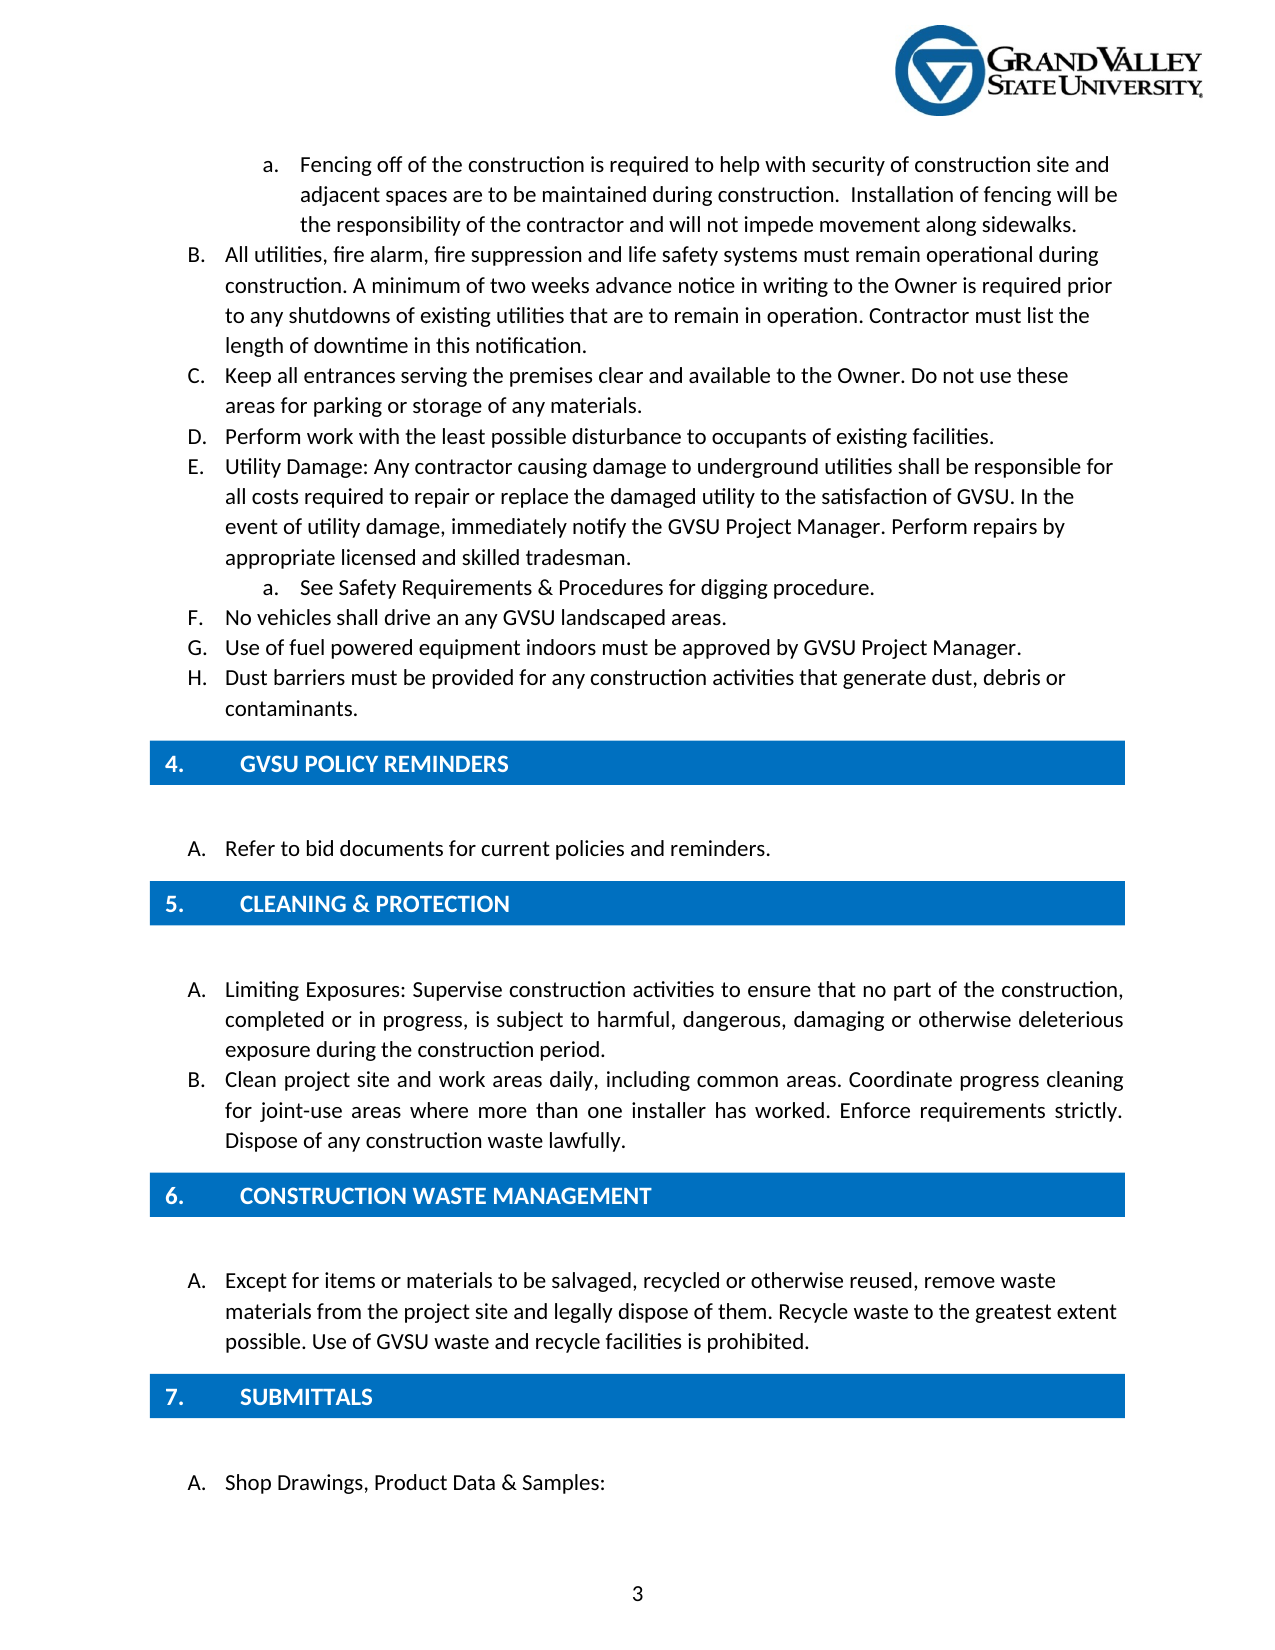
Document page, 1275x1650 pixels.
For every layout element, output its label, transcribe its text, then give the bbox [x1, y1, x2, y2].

list Keep all entrances serving the premises clear and available to the Owner. Do not use these areas for parking or storage of any materials. [187, 361, 1125, 420]
list Except for items or materials to be salvaged, recycled or otherwise reused, remove waste materials from the project site and legally dispose of them. Recycle waste to the greatest extent possible. Use of GVSU waste and recycle facilities is prohibited. [187, 1267, 1125, 1355]
list Dust barriers must be provided for any construction activities that generate dust, debris or contaminants. [187, 663, 1125, 722]
list Fencing off of the construction is required to help with security of construction site and adjacent spaces are to be maintained during construction. Installation of fencing will be the responsibility of the contractor and will not impede movement along sidewalks. [262, 150, 1125, 238]
list Refer to bid documents for current policies and reminders. [187, 834, 1125, 862]
list Perform work with the least possible disturbance to occupants of existing facilities. [187, 422, 1125, 450]
picture [895, 25, 1203, 116]
list Limiting Exposures: Supervise construction activities to ensure that no part of the construction, completed or in progress, is subject to harmful, dangerous, damaging or otherwise deleterious exposure during the construction period. [187, 975, 1125, 1063]
list See Safety Requirements & Procedures for digging procedure. [262, 573, 1125, 601]
list No vehicles shall drive an any GVSU landscaped areas. [187, 603, 1125, 631]
list Use of fuel powered equipment indoors must be approved by GVSU Project Manager. [187, 633, 1125, 661]
list Clean project site and work areas daily, including common areas. Coordinate progress cleaning for joint-use areas where more than one installer has worked. Enforce requirements strictly. Dispose of any construction waste lawfully. [187, 1066, 1125, 1154]
list Shop Drawings, Product Data & Samples: [187, 1468, 1125, 1496]
list All utilities, fire alarm, fire suppression and life safety systems must remain operational during construction. A minimum of two weeks advance notice in writing to the Owner is required prior to any shutdowns of existing utilities that are to remain in operation. Contractor must list the length of downtime in this notification. [187, 241, 1125, 359]
list Utility Damage: Any contractor causing damage to underground utilities shall be responsible for all costs required to repair or replace the damaged utility to the satisfaction of GVSU. In the event of utility damage, immediately notify the GVSU Project Manager. Perform repairs by appropriate licensed and skilled tradesman. [187, 452, 1125, 571]
